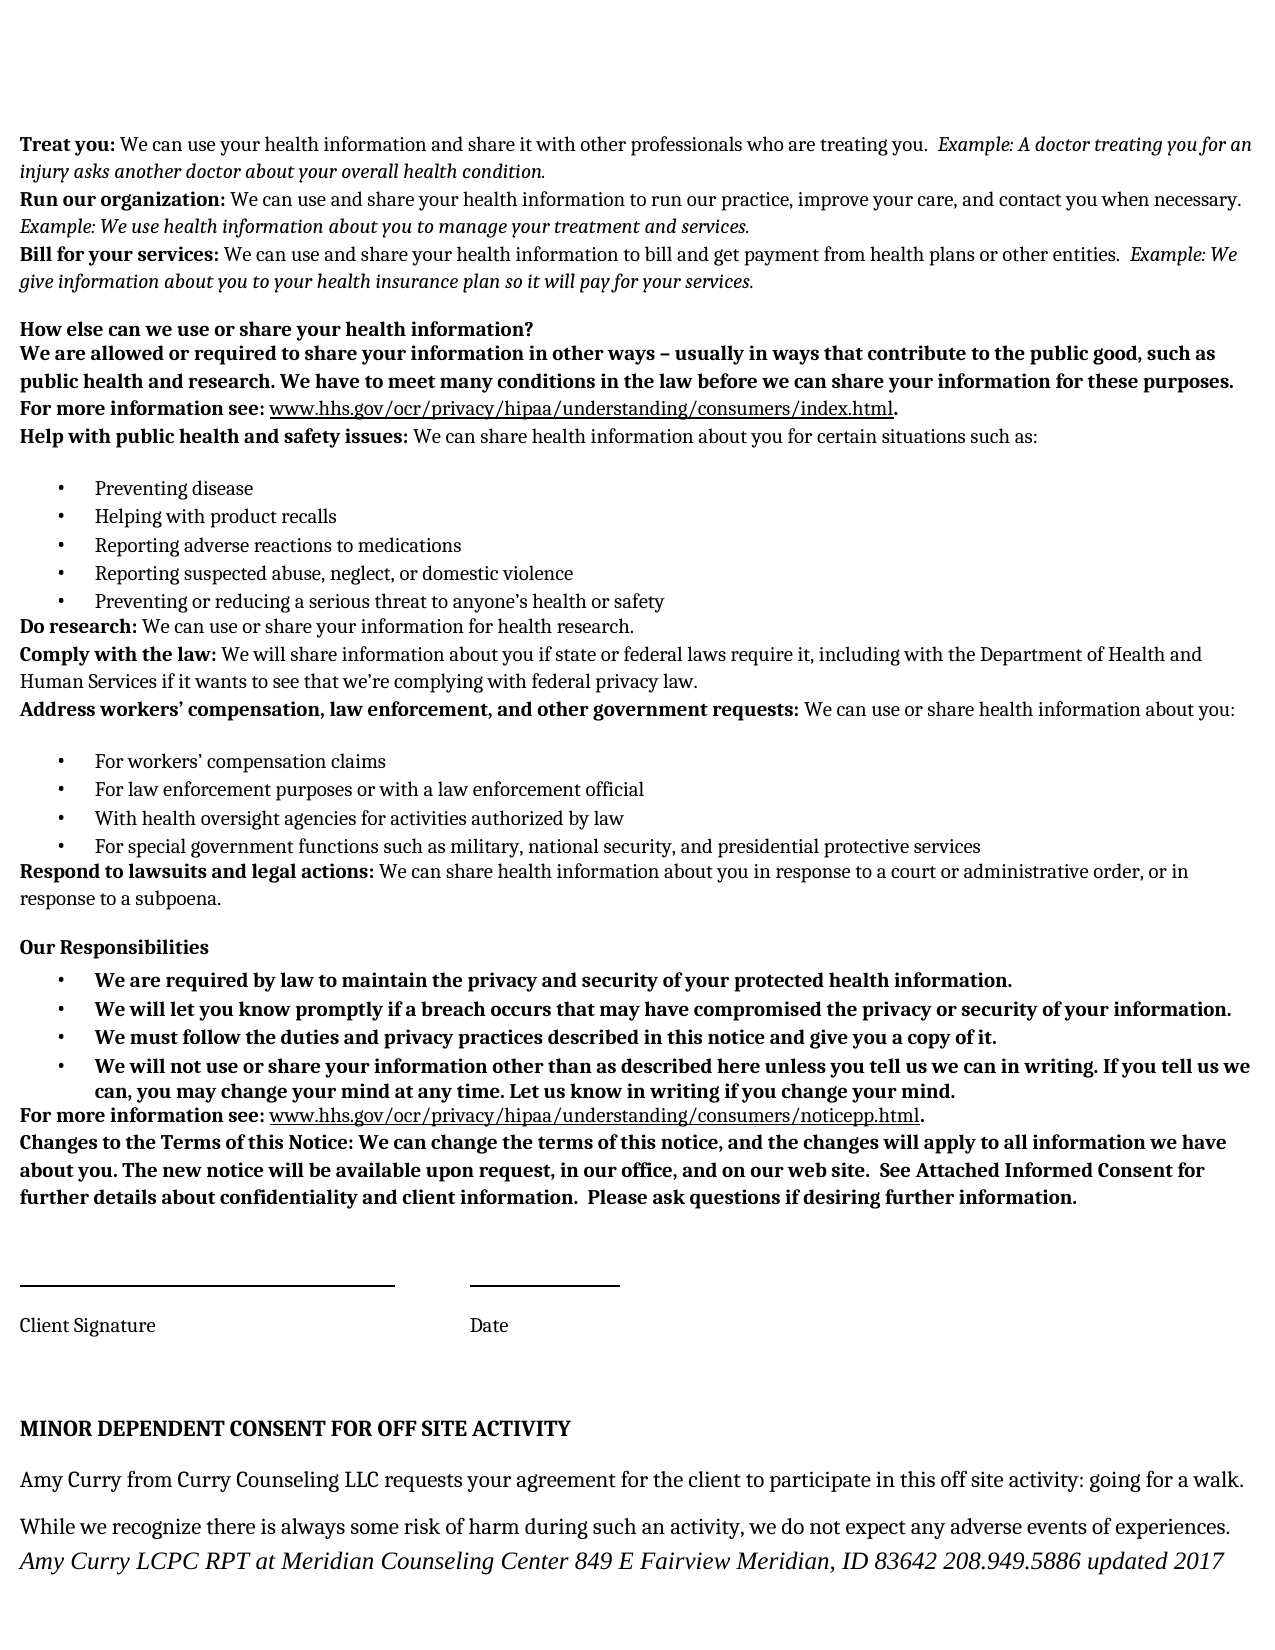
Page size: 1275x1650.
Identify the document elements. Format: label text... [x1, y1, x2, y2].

text Treat you: We can use your health information and share it with other professionals who are treating you. Example: A doctor treating you for an injury asks another doctor about your overall health condition. [19, 132, 1256, 184]
list Reporting adverse reactions to medications [57, 530, 1256, 558]
text Address workers’ compensation, law enforcement, and other government requests: We can use or share health information about you: [19, 697, 1256, 721]
list Helping with product recalls [57, 501, 1256, 530]
list We are required by law to maintain the privacy and security of your protected health information. [57, 966, 1256, 994]
subtitle How else can we use or share your health information? [19, 318, 1256, 342]
list We will not use or share your information other than as described here unless you tell us we can in writing. If you tell us we can, you may change your mind at any time. Let us know in writing if you change your mind. [57, 1051, 1256, 1103]
text Comply with the law: We will share information about you if state or federal laws require it, including with the Department of Health and Human Services if it wants to see that we’re complying with federal privacy law. [19, 642, 1256, 694]
text While we recognize there is always some risk of harm during such an activity, we do not expect any adverse events of experiences. [19, 1514, 1256, 1540]
list Preventing or reducing a serious threat to anyone’s health or safety [57, 587, 1256, 615]
text Run our organization: We can use and share your health information to run our practice, improve your care, and contact you when necessary. Example: We use health information about you to manage your treatment and services. [19, 187, 1256, 239]
list We will let you know promptly if a breach occurs that may have compromised the privacy or security of your information. [57, 994, 1256, 1022]
text Bill for your services: We can use and share your health information to bill and get payment from health plans or other entities. Example: We give information about you to your health insurance plan so it will pay for your services. [19, 242, 1256, 294]
list For law enforcement purposes or with a law enforcement official [57, 774, 1256, 803]
list With health oversight agencies for activities authorized by law [57, 803, 1256, 831]
text Changes to the Terms of this Notice: We can change the terms of this notice, and the changes will apply to all information we have about you. The new notice will be available upon request, in our office, and on our web site. See Attached Informed Consent for further details about confidentiality and client information. Please ask questions if desiring further information. [19, 1131, 1256, 1210]
list We must follow the duties and privacy practices described in this notice and give you a copy of it. [57, 1022, 1256, 1051]
text For more information see: www.hhs.gov/ocr/privacy/hipaa/understanding/consumers/noticepp.html. [19, 1103, 1256, 1127]
subtitle Our Responsibilities [19, 935, 1256, 959]
text Client Signature Date [19, 1314, 1256, 1338]
list For workers’ compensation claims [57, 746, 1256, 774]
text Amy Curry from Curry Counseling LLC requests your agreement for the client to participate in this off site activity: going for a walk. [19, 1466, 1256, 1493]
text We are allowed or required to share your information in other ways – usually in ways that contribute to the public good, such as public health and research. We have to meet many conditions in the law before we can share your information for these purposes. For more information see: www.hhs.gov/ocr/privacy/hipaa/understanding/consumers/index.html. [19, 342, 1256, 421]
text Respond to lawsuits and legal actions: We can share health information about you in response to a court or administrative order, or in response to a subpoena. [19, 859, 1256, 911]
text Do research: We can use or share your information for health research. [19, 615, 1256, 639]
list For special government functions such as military, national security, and presidential protective services [57, 831, 1256, 859]
list Preventing disease [57, 473, 1256, 501]
list Reporting suspected abuse, neglect, or domestic violence [57, 558, 1256, 587]
text Help with public health and safety issues: We can share health information about you for certain situations such as: [19, 424, 1256, 448]
text MINOR DEPENDENT CONSENT FOR OFF SITE ACTIVITY [19, 1415, 1256, 1442]
